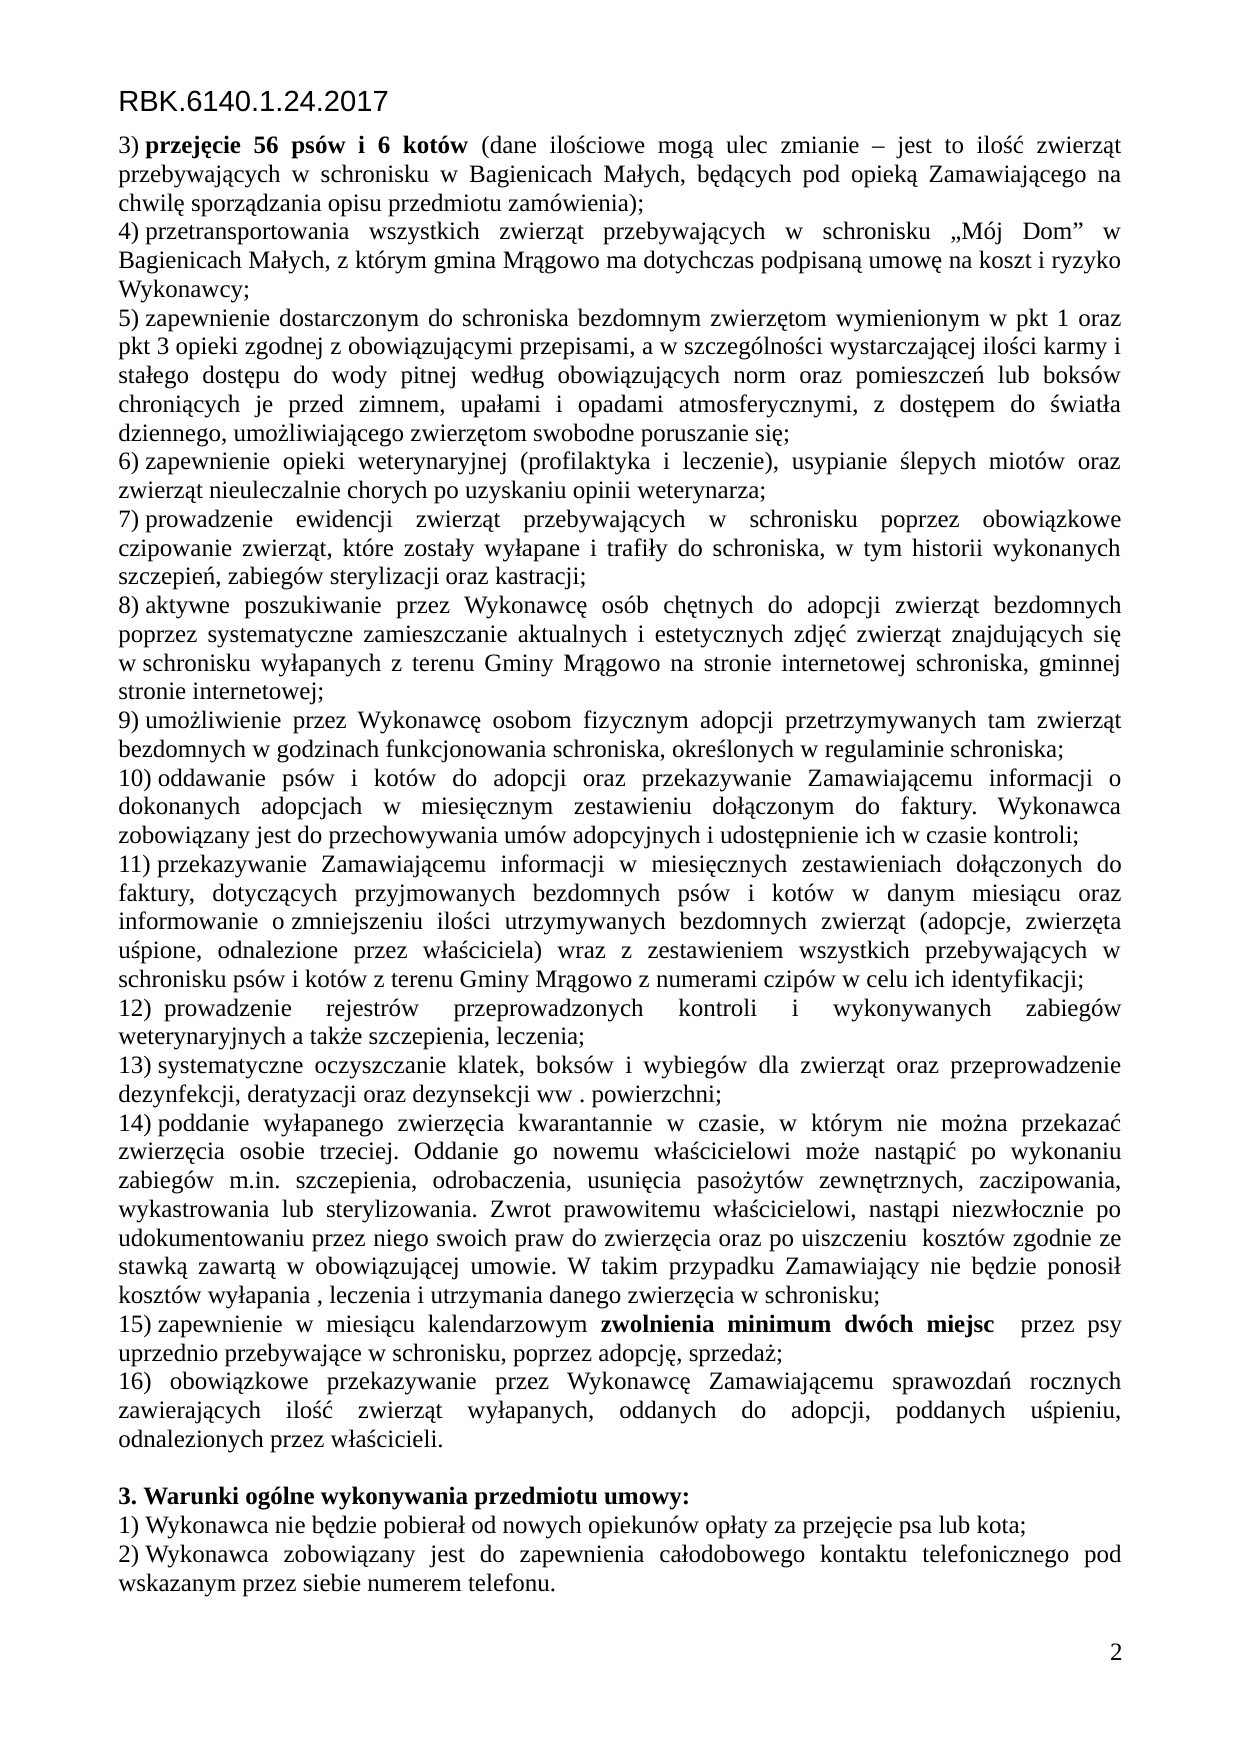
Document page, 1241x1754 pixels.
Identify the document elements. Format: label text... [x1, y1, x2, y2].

text 11) przekazywanie Zamawiającemu informacji w miesięcznych zestawieniach dołączonych do faktury, dotyczących przyjmowanych bezdomnych psów i kotów w danym miesiącu oraz informowanie o zmniejszeniu ilości utrzymywanych bezdomnych zwierząt (adopcje, zwierzęta uśpione, odnalezione przez właściciela) wraz z zestawieniem wszystkich przebywających w schronisku psów i kotów z terenu Gminy Mrągowo z numerami czipów w celu ich identyfikacji; [118, 849, 1122, 993]
text 5) zapewnienie dostarczonym do schroniska bezdomnym zwierzętom wymienionym w pkt 1 oraz pkt 3 opieki zgodnej z obowiązującymi przepisami, a w szczególności wystarczającej ilości karmy i stałego dostępu do wody pitnej według obowiązujących norm oraz pomieszczeń lub boksów chroniących je przed zimnem, upałami i opadami atmosferycznymi, z dostępem do światła dziennego, umożliwiającego zwierzętom swobodne poruszanie się; [118, 303, 1122, 446]
text 1) Wykonawca nie będzie pobierał od nowych opiekunów opłaty za przejęcie psa lub kota; [118, 1510, 1122, 1539]
text 10) oddawanie psów i kotów do adopcji oraz przekazywanie Zamawiającemu informacji o dokonanych adopcjach w miesięcznym zestawieniu dołączonym do faktury. Wykonawca zobowiązany jest do przechowywania umów adopcyjnych i udostępnienie ich w czasie kontroli; [118, 763, 1122, 849]
text 3) przejęcie 56 psów i 6 kotów (dane ilościowe mogą ulec zmianie – jest to ilość zwierząt przebywających w schronisku w Bagienicach Małych, będących pod opieką Zamawiającego na chwilę sporządzania opisu przedmiotu zamówienia); [118, 130, 1122, 216]
text 7) prowadzenie ewidencji zwierząt przebywających w schronisku poprzez obowiązkowe czipowanie zwierząt, które zostały wyłapane i trafiły do schroniska, w tym historii wykonanych szczepień, zabiegów sterylizacji oraz kastracji; [118, 504, 1122, 590]
list 16) obowiązkowe przekazywanie przez Wykonawcę Zamawiającemu sprawozdań rocznych zawierających ilość zwierząt wyłapanych, oddanych do adopcji, poddanych uśpieniu, odnalezionych przez właścicieli. [118, 1366, 1122, 1453]
text 6) zapewnienie opieki weterynaryjnej (profilaktyka i leczenie), usypianie ślepych miotów oraz zwierząt nieuleczalnie chorych po uzyskaniu opinii weterynarza; [118, 446, 1122, 504]
text 2) Wykonawca zobowiązany jest do zapewnienia całodobowego kontaktu telefonicznego pod wskazanym przez siebie numerem telefonu. [118, 1539, 1122, 1596]
text 14) poddanie wyłapanego zwierzęcia kwarantannie w czasie, w którym nie można przekazać zwierzęcia osobie trzeciej. Oddanie go nowemu właścicielowi może nastąpić po wykonaniu zabiegów m.in. szczepienia, odrobaczenia, usunięcia pasożytów zewnętrznych, zaczipowania, wykastrowania lub sterylizowania. Zwrot prawowitemu właścicielowi, nastąpi niezwłocznie po udokumentowaniu przez niego swoich praw do zwierzęcia oraz po uiszczeniu kosztów zgodnie ze stawką zawartą w obowiązującej umowie. W takim przypadku Zamawiający nie będzie ponosił kosztów wyłapania , leczenia i utrzymania danego zwierzęcia w schronisku; [118, 1108, 1122, 1309]
text 8) aktywne poszukiwanie przez Wykonawcę osób chętnych do adopcji zwierząt bezdomnych poprzez systematyczne zamieszczanie aktualnych i estetycznych zdjęć zwierząt znajdujących się w schronisku wyłapanych z terenu Gminy Mrągowo na stronie internetowej schroniska, gminnej stronie internetowej; [118, 590, 1122, 705]
text 4) przetransportowania wszystkich zwierząt przebywających w schronisku „Mój Dom” w Bagienicach Małych, z którym gmina Mrągowo ma dotychczas podpisaną umowę na koszt i ryzyko Wykonawcy; [118, 216, 1122, 303]
text 13) systematyczne oczyszczanie klatek, boksów i wybiegów dla zwierząt oraz przeprowadzenie dezynfekcji, deratyzacji oraz dezynsekcji ww . powierzchni; [118, 1050, 1122, 1108]
text 9) umożliwienie przez Wykonawcę osobom fizycznym adopcji przetrzymywanych tam zwierząt bezdomnych w godzinach funkcjonowania schroniska, określonych w regulaminie schroniska; [118, 705, 1122, 763]
list 15) zapewnienie w miesiącu kalendarzowym zwolnienia minimum dwóch miejsc przez psy uprzednio przebywające w schronisku, poprzez adopcję, sprzedaż; [118, 1309, 1122, 1366]
text 12) prowadzenie rejestrów przeprowadzonych kontroli i wykonywanych zabiegów weterynaryjnych a także szczepienia, leczenia; [118, 993, 1122, 1050]
text 3. Warunki ogólne wykonywania przedmiotu umowy: [118, 1481, 1122, 1510]
